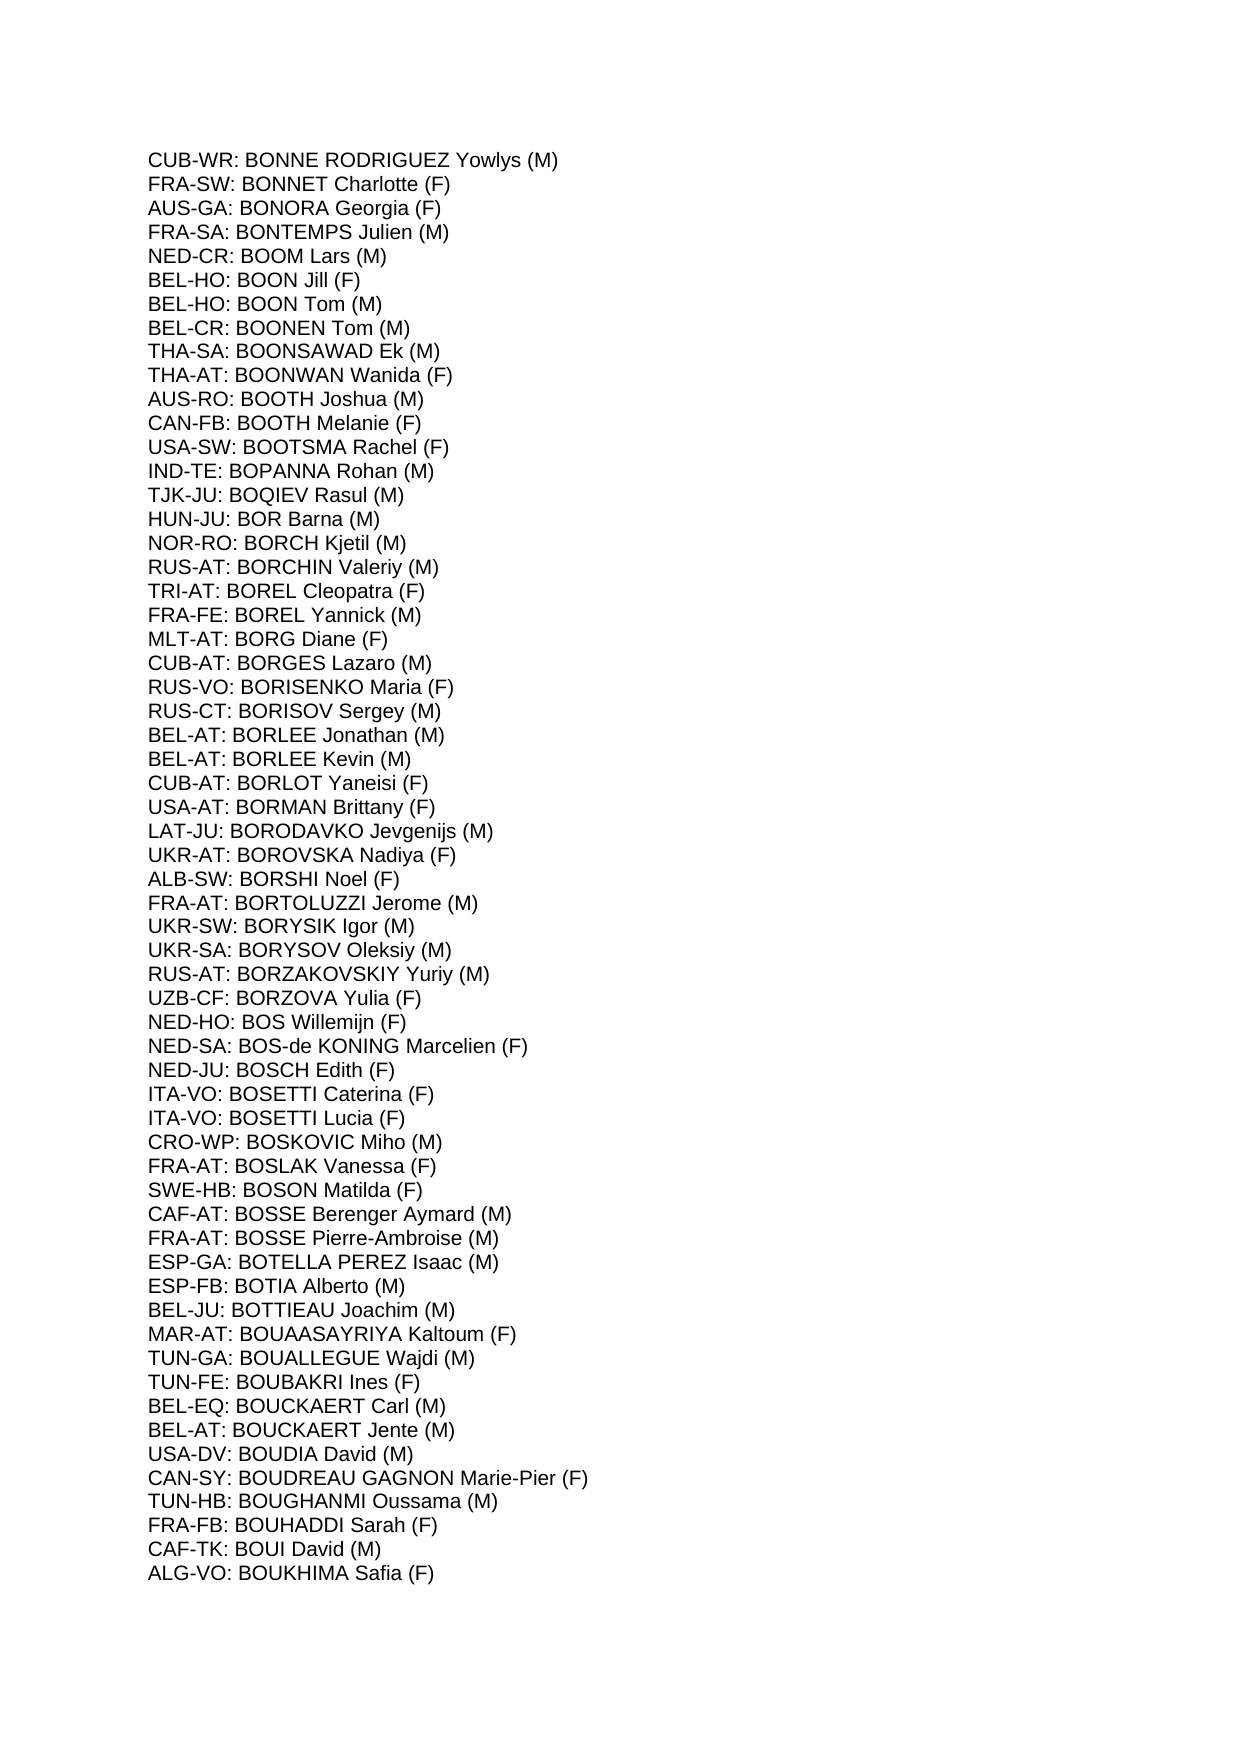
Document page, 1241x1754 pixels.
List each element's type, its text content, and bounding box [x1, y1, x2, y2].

text THA-SA: BOONSAWAD Ek (M) [148, 339, 1093, 363]
text CAF-TK: BOUI David (M) [148, 1537, 1093, 1561]
text BEL-AT: BOUCKAERT Jente (M) [148, 1417, 1093, 1441]
text NED-JU: BOSCH Edith (F) [148, 1058, 1093, 1082]
text MAR-AT: BOUAASAYRIYA Kaltoum (F) [148, 1322, 1093, 1346]
text BEL-CR: BOONEN Tom (M) [148, 315, 1093, 339]
text RUS-AT: BORCHIN Valeriy (M) [148, 555, 1093, 579]
text UKR-SW: BORYSIK Igor (M) [148, 914, 1093, 938]
text TRI-AT: BOREL Cleopatra (F) [148, 579, 1093, 603]
text THA-AT: BOONWAN Wanida (F) [148, 363, 1093, 387]
text RUS-AT: BORZAKOVSKIY Yuriy (M) [148, 962, 1093, 986]
text CUB-WR: BONNE RODRIGUEZ Yowlys (M) [148, 148, 1093, 172]
text CUB-AT: BORLOT Yaneisi (F) [148, 771, 1093, 794]
text BEL-HO: BOON Jill (F) [148, 267, 1093, 291]
text CUB-AT: BORGES Lazaro (M) [148, 651, 1093, 675]
text MLT-AT: BORG Diane (F) [148, 627, 1093, 651]
text FRA-FB: BOUHADDI Sarah (F) [148, 1513, 1093, 1537]
text USA-SW: BOOTSMA Rachel (F) [148, 435, 1093, 459]
text ESP-FB: BOTIA Alberto (M) [148, 1274, 1093, 1298]
text BEL-AT: BORLEE Kevin (M) [148, 747, 1093, 771]
text NED-SA: BOS-de KONING Marcelien (F) [148, 1034, 1093, 1058]
text BEL-HO: BOON Tom (M) [148, 291, 1093, 315]
text ALB-SW: BORSHI Noel (F) [148, 866, 1093, 890]
text FRA-SA: BONTEMPS Julien (M) [148, 219, 1093, 243]
text HUN-JU: BOR Barna (M) [148, 507, 1093, 531]
text NOR-RO: BORCH Kjetil (M) [148, 531, 1093, 555]
text FRA-AT: BORTOLUZZI Jerome (M) [148, 890, 1093, 914]
text LAT-JU: BORODAVKO Jevgenijs (M) [148, 818, 1093, 842]
text ESP-GA: BOTELLA PEREZ Isaac (M) [148, 1250, 1093, 1274]
text FRA-FE: BOREL Yannick (M) [148, 603, 1093, 627]
text RUS-CT: BORISOV Sergey (M) [148, 699, 1093, 723]
text UZB-CF: BORZOVA Yulia (F) [148, 986, 1093, 1010]
text FRA-AT: BOSSE Pierre-Ambroise (M) [148, 1226, 1093, 1250]
text UKR-SA: BORYSOV Oleksiy (M) [148, 938, 1093, 962]
text TUN-GA: BOUALLEGUE Wajdi (M) [148, 1346, 1093, 1369]
text USA-DV: BOUDIA David (M) [148, 1441, 1093, 1465]
text FRA-AT: BOSLAK Vanessa (F) [148, 1154, 1093, 1178]
text AUS-RO: BOOTH Joshua (M) [148, 387, 1093, 411]
text USA-AT: BORMAN Brittany (F) [148, 794, 1093, 818]
text ITA-VO: BOSETTI Lucia (F) [148, 1106, 1093, 1130]
text CAF-AT: BOSSE Berenger Aymard (M) [148, 1202, 1093, 1226]
text ALG-VO: BOUKHIMA Safia (F) [148, 1561, 1093, 1585]
text AUS-GA: BONORA Georgia (F) [148, 196, 1093, 219]
text TJK-JU: BOQIEV Rasul (M) [148, 483, 1093, 507]
text FRA-SW: BONNET Charlotte (F) [148, 172, 1093, 196]
text NED-HO: BOS Willemijn (F) [148, 1010, 1093, 1034]
text NED-CR: BOOM Lars (M) [148, 243, 1093, 267]
text CRO-WP: BOSKOVIC Miho (M) [148, 1130, 1093, 1154]
text BEL-EQ: BOUCKAERT Carl (M) [148, 1393, 1093, 1417]
text IND-TE: BOPANNA Rohan (M) [148, 459, 1093, 483]
text BEL-AT: BORLEE Jonathan (M) [148, 723, 1093, 747]
text CAN-SY: BOUDREAU GAGNON Marie-Pier (F) [148, 1465, 1093, 1489]
text RUS-VO: BORISENKO Maria (F) [148, 675, 1093, 699]
text TUN-FE: BOUBAKRI Ines (F) [148, 1369, 1093, 1393]
text TUN-HB: BOUGHANMI Oussama (M) [148, 1489, 1093, 1513]
text CAN-FB: BOOTH Melanie (F) [148, 411, 1093, 435]
text SWE-HB: BOSON Matilda (F) [148, 1178, 1093, 1202]
text ITA-VO: BOSETTI Caterina (F) [148, 1082, 1093, 1106]
text UKR-AT: BOROVSKA Nadiya (F) [148, 842, 1093, 866]
text BEL-JU: BOTTIEAU Joachim (M) [148, 1298, 1093, 1322]
